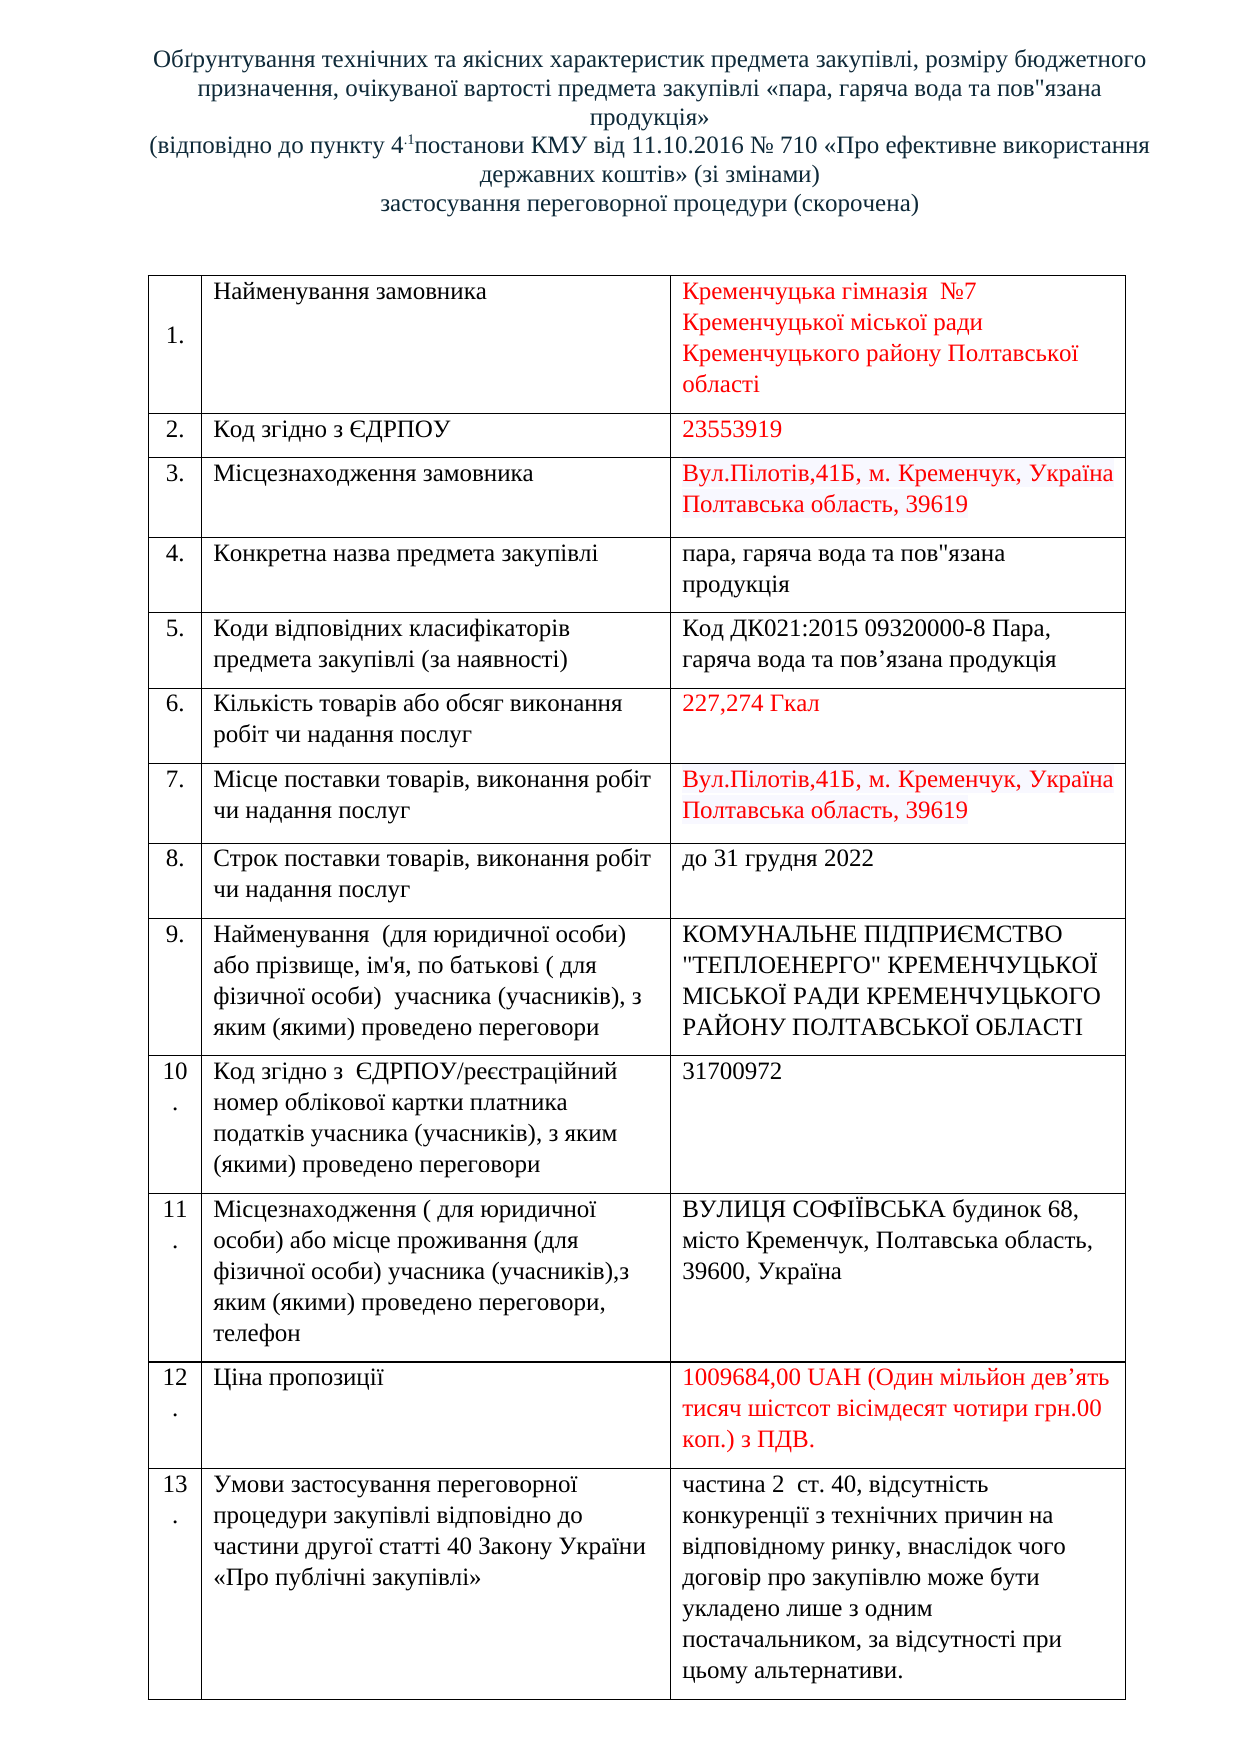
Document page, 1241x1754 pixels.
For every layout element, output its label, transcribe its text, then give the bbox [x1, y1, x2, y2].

text Обґрунтування технічних та якісних характеристик предмета закупівлі, розміру бюджетного призначення, очікуваної вартості предмета закупівлі «пара, гаряча вода та пов"язана продукція» (відповідно до пункту 4.1постанови КМУ від 11.10.2016 № 710 «Про ефективне використання державних коштів» (зі змінами) [148, 44, 1152, 188]
table_cell Код згідно з ЄДРПОУ/реєстраційний номер облікової картки платника податків учасника (учасників), з яким (якими) проведено переговори [202, 1056, 670, 1193]
table_cell Код згідно з ЄДРПОУ [202, 414, 670, 457]
text застосування переговорної процедури (скорочена) [148, 188, 1152, 217]
table_header 1. [149, 276, 201, 413]
table_cell КОМУНАЛЬНЕ ПІДПРИЄМСТВО "ТЕПЛОЕНЕРГО" КРЕМЕНЧУЦЬКОЇ МІСЬКОЇ РАДИ КРЕМЕНЧУЦЬКОГО РАЙОНУ ПОЛТАВСЬКОЇ ОБЛАСТІ [671, 919, 1125, 1055]
table_cell Кількість товарів або обсяг виконання робіт чи надання послуг [202, 689, 670, 763]
table_cell Місцезнаходження ( для юридичної особи) або місце проживання (для фізичної особи) учасника (учасників),з яким (якими) проведено переговори, телефон [202, 1194, 670, 1361]
table_header Кременчуцька гімназія №7 Кременчуцької міської ради Кременчуцького району Полтавської області [671, 276, 1125, 413]
table_cell 31700972 [671, 1056, 1125, 1193]
table_cell 4. [149, 538, 201, 612]
table_cell 6. [149, 689, 201, 763]
table_cell Коди відповідних класифікаторів предмета закупівлі (за наявності) [202, 613, 670, 687]
table_cell 10. [149, 1056, 201, 1193]
table_cell 9. [149, 919, 201, 1055]
table_cell Місцезнаходження замовника [202, 458, 670, 537]
table_cell Місце поставки товарів, виконання робіт чи надання послуг [202, 764, 670, 842]
table_cell Конкретна назва предмета закупівлі [202, 538, 670, 612]
table_cell Вул.Пілотів,41Б, м. Кременчук, Україна Полтавська область, 39619 [671, 764, 1125, 842]
table_cell Код ДК021:2015 09320000-8 Пара, гаряча вода та пов’язана продукція [671, 613, 1125, 687]
table_cell 13. [149, 1469, 201, 1698]
table_cell 2. [149, 414, 201, 457]
table_cell 23553919 [671, 414, 1125, 457]
table_cell 5. [149, 613, 201, 687]
table_cell Ціна пропозиції [202, 1363, 670, 1468]
table_cell 8. [149, 844, 201, 918]
table_cell Найменування (для юридичної особи) або прізвище, ім'я, по батькові ( для фізичної особи) учасника (учасників), з яким (якими) проведено переговори [202, 919, 670, 1055]
table_cell до 31 грудня 2022 [671, 844, 1125, 918]
table_cell пара, гаряча вода та пов"язана продукція [671, 538, 1125, 612]
table_cell 11. [149, 1194, 201, 1361]
table_cell ВУЛИЦЯ СОФІЇВСЬКА будинок 68, місто Кременчук, Полтавська область, 39600, Україна [671, 1194, 1125, 1361]
table_cell 7. [149, 764, 201, 842]
table_header Найменування замовника [202, 276, 670, 413]
table_cell частина 2 cт. 40, відсутність конкуренції з технічних причин на відповідному ринку, внаслідок чого договір про закупівлю може бути укладено лише з одним постачальником, за відсутності при цьому альтернативи. [671, 1469, 1125, 1698]
table_cell Умови застосування переговорної процедури закупівлі відповідно до частини другої статті 40 Закону України «Про публічні закупівлі» [202, 1469, 670, 1698]
table_cell Строк поставки товарів, виконання робіт чи надання послуг [202, 844, 670, 918]
table_cell 12. [149, 1363, 201, 1468]
table_cell 227,274 Гкал [671, 689, 1125, 763]
table_cell 1009684,00 UAH (Один мільйон дев’ять тисяч шістсот вісімдесят чотири грн.00 коп.) з ПДВ. [671, 1363, 1125, 1468]
table_cell Вул.Пілотів,41Б, м. Кременчук, Україна Полтавська область, 39619 [671, 458, 1125, 537]
table_cell 3. [149, 458, 201, 537]
